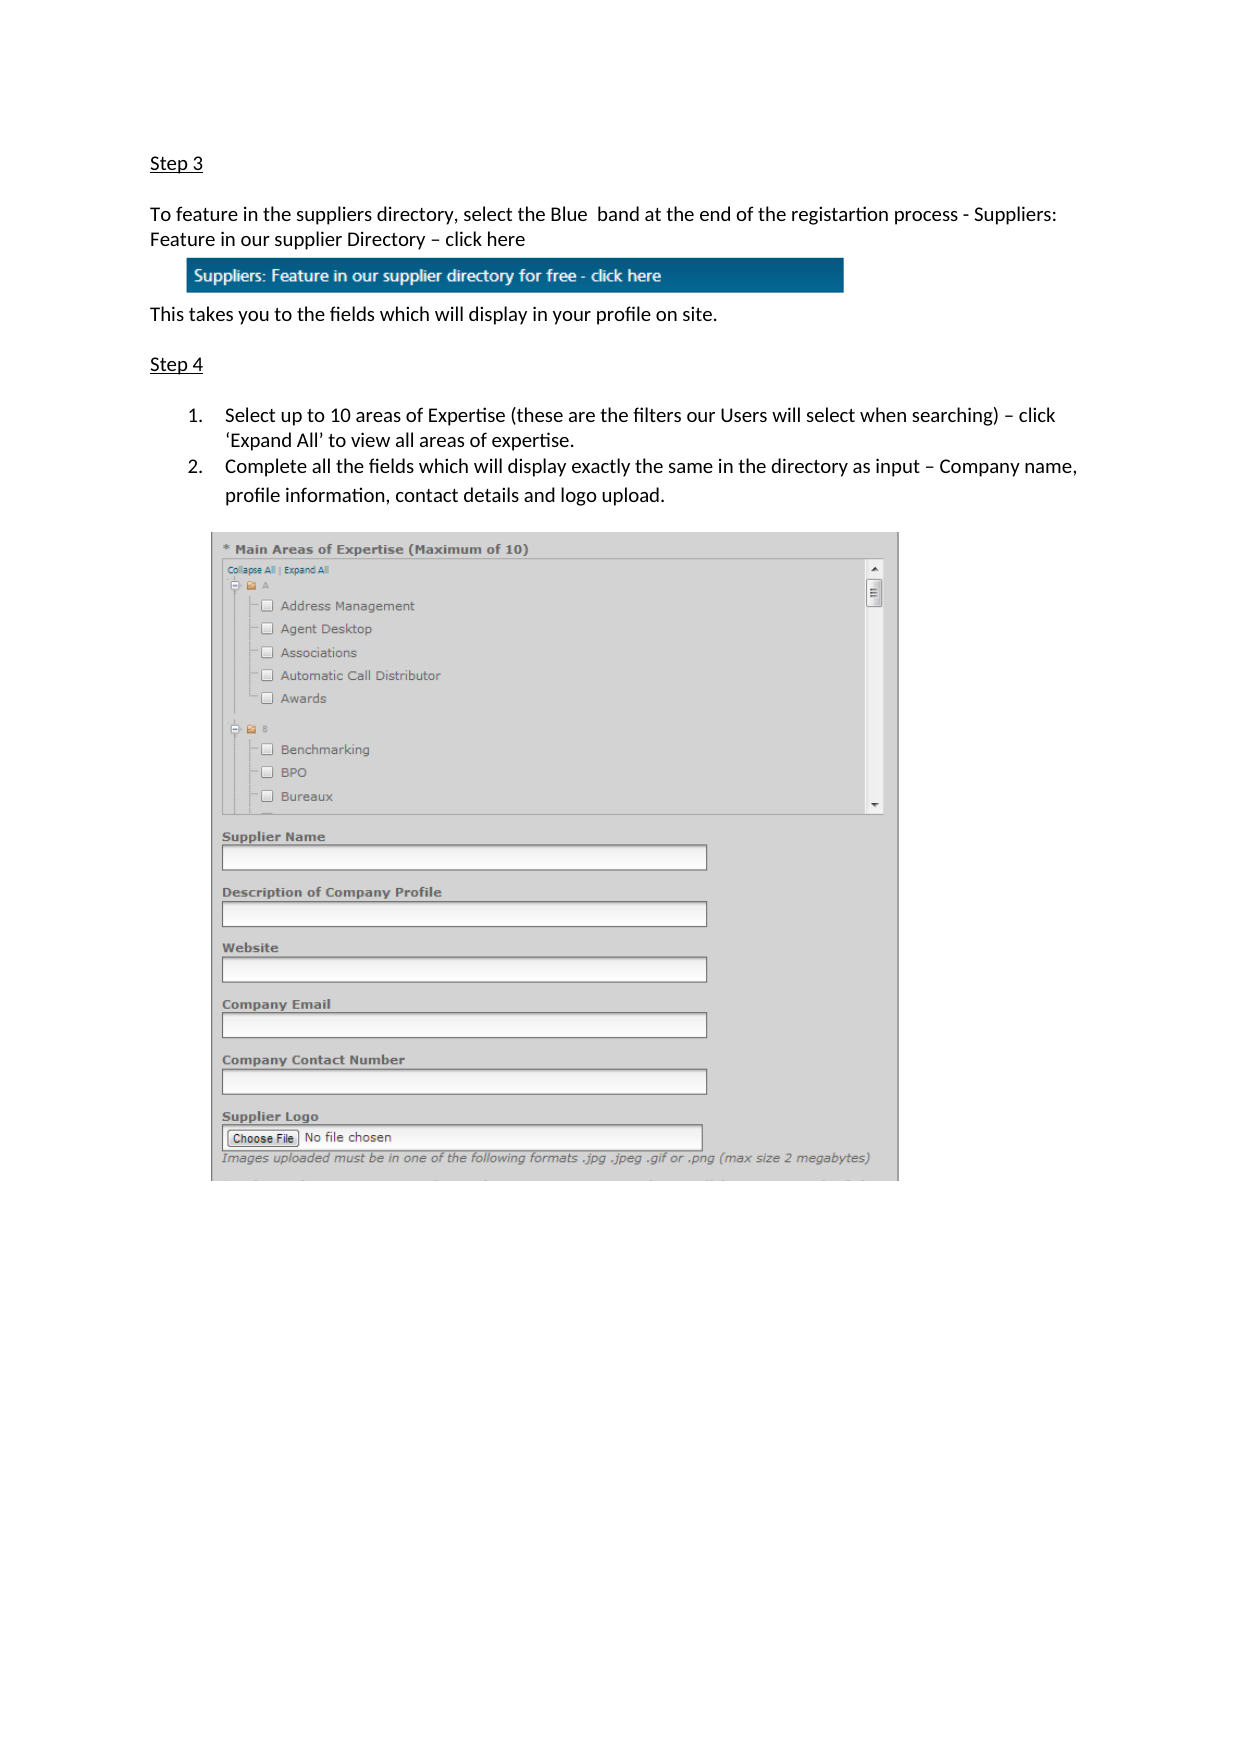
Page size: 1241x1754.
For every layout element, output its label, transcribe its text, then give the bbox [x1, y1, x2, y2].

list Select up to 10 areas of Expertise (these are the filters our Users will select when searching) – click ‘Expand All’ to view all areas of expertise. [187, 402, 1090, 453]
text To feature in the suppliers directory, select the Blue band at the end of the registartion process - Suppliers: Feature in our supplier Directory – click here [150, 201, 1090, 252]
text This takes you to the fields which will display in your profile on site. [150, 301, 1090, 327]
text Step 3 [150, 150, 1090, 175]
picture [150, 251, 884, 302]
text Step 4 [150, 351, 1090, 377]
picture [150, 532, 994, 1181]
list Complete all the fields which will display exactly the same in the directory as input – Company name, profile information, contact details and logo upload. [187, 453, 1090, 507]
